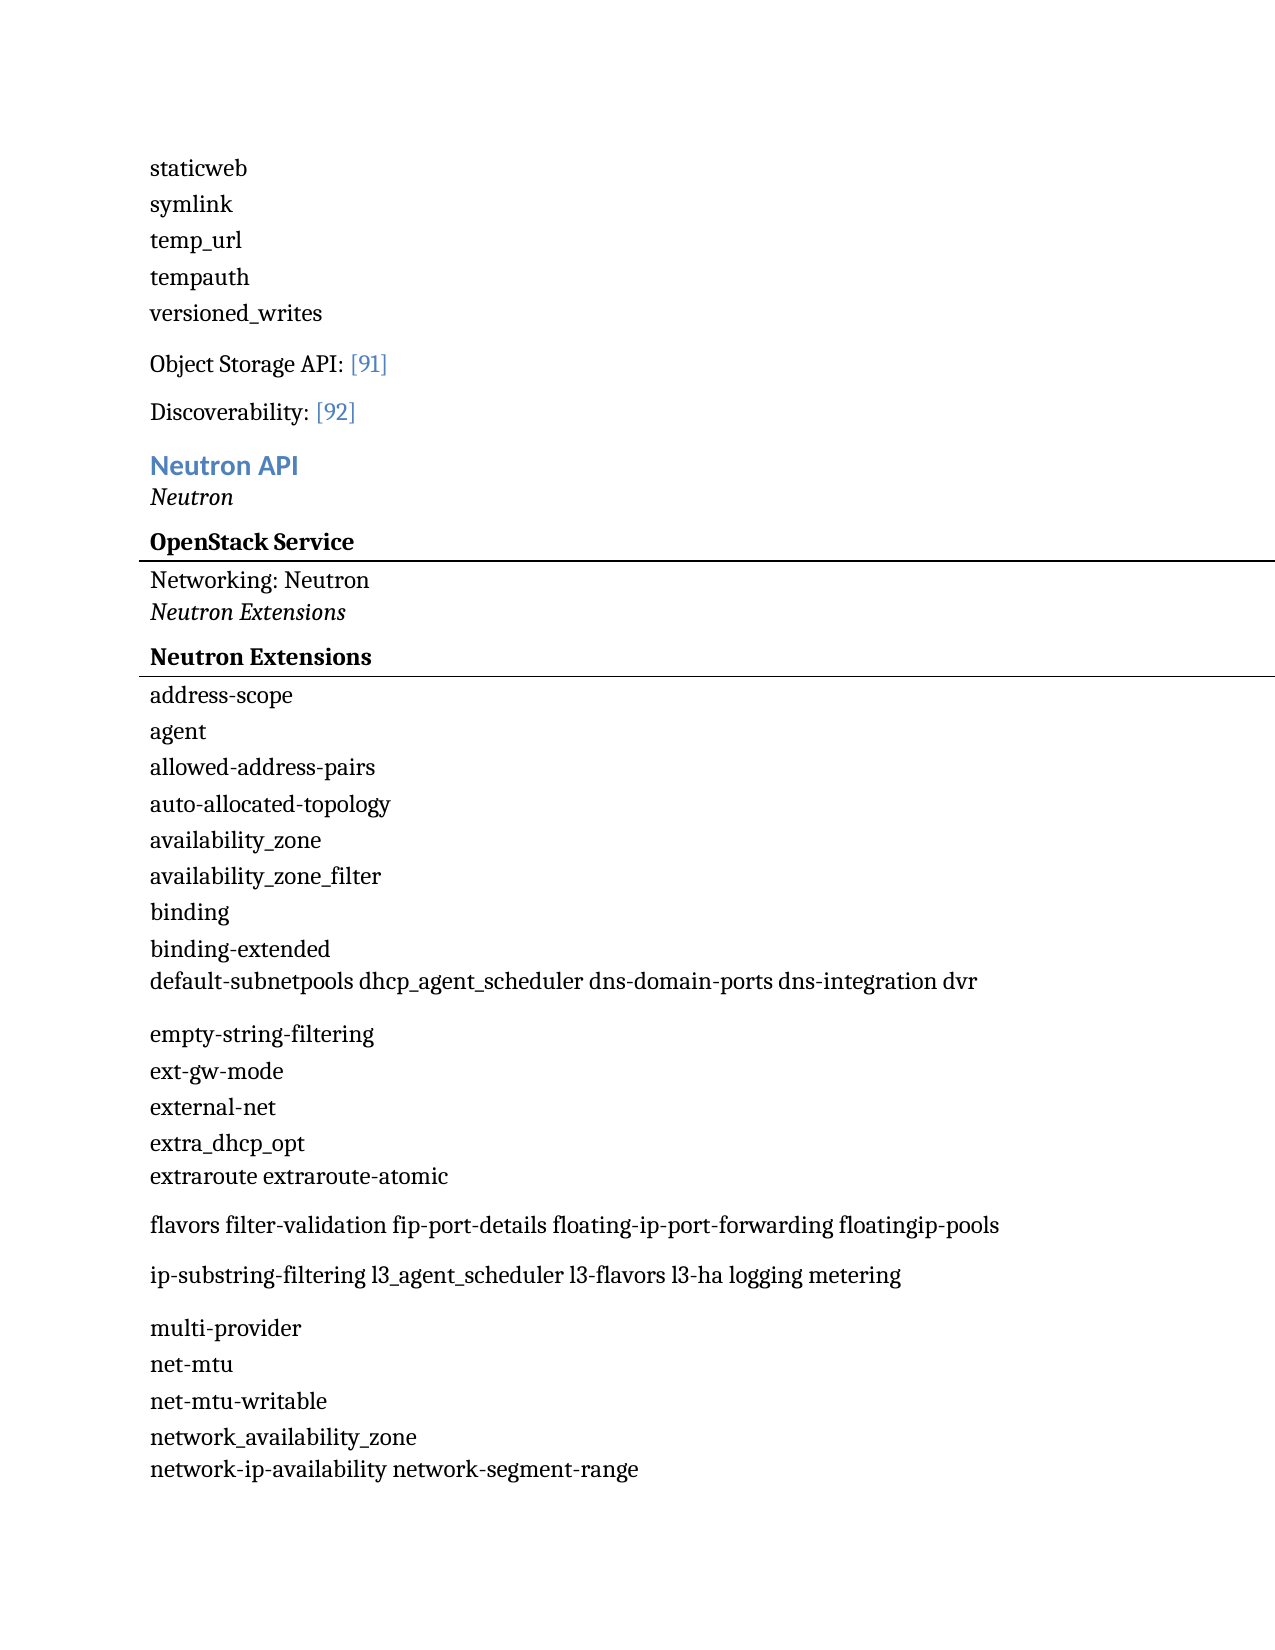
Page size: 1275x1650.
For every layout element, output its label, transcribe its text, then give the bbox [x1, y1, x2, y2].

text Neutron Extensions [150, 598, 1125, 627]
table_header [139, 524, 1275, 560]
text Object Storage API: [91] [150, 350, 1125, 379]
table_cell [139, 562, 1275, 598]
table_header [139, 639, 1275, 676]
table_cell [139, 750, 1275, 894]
subtitle Neutron API [150, 447, 1125, 483]
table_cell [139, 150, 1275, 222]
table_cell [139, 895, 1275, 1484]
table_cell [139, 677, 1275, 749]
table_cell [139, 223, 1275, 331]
text Discoverability: [92] [150, 397, 1125, 426]
text Neutron [150, 483, 1125, 511]
